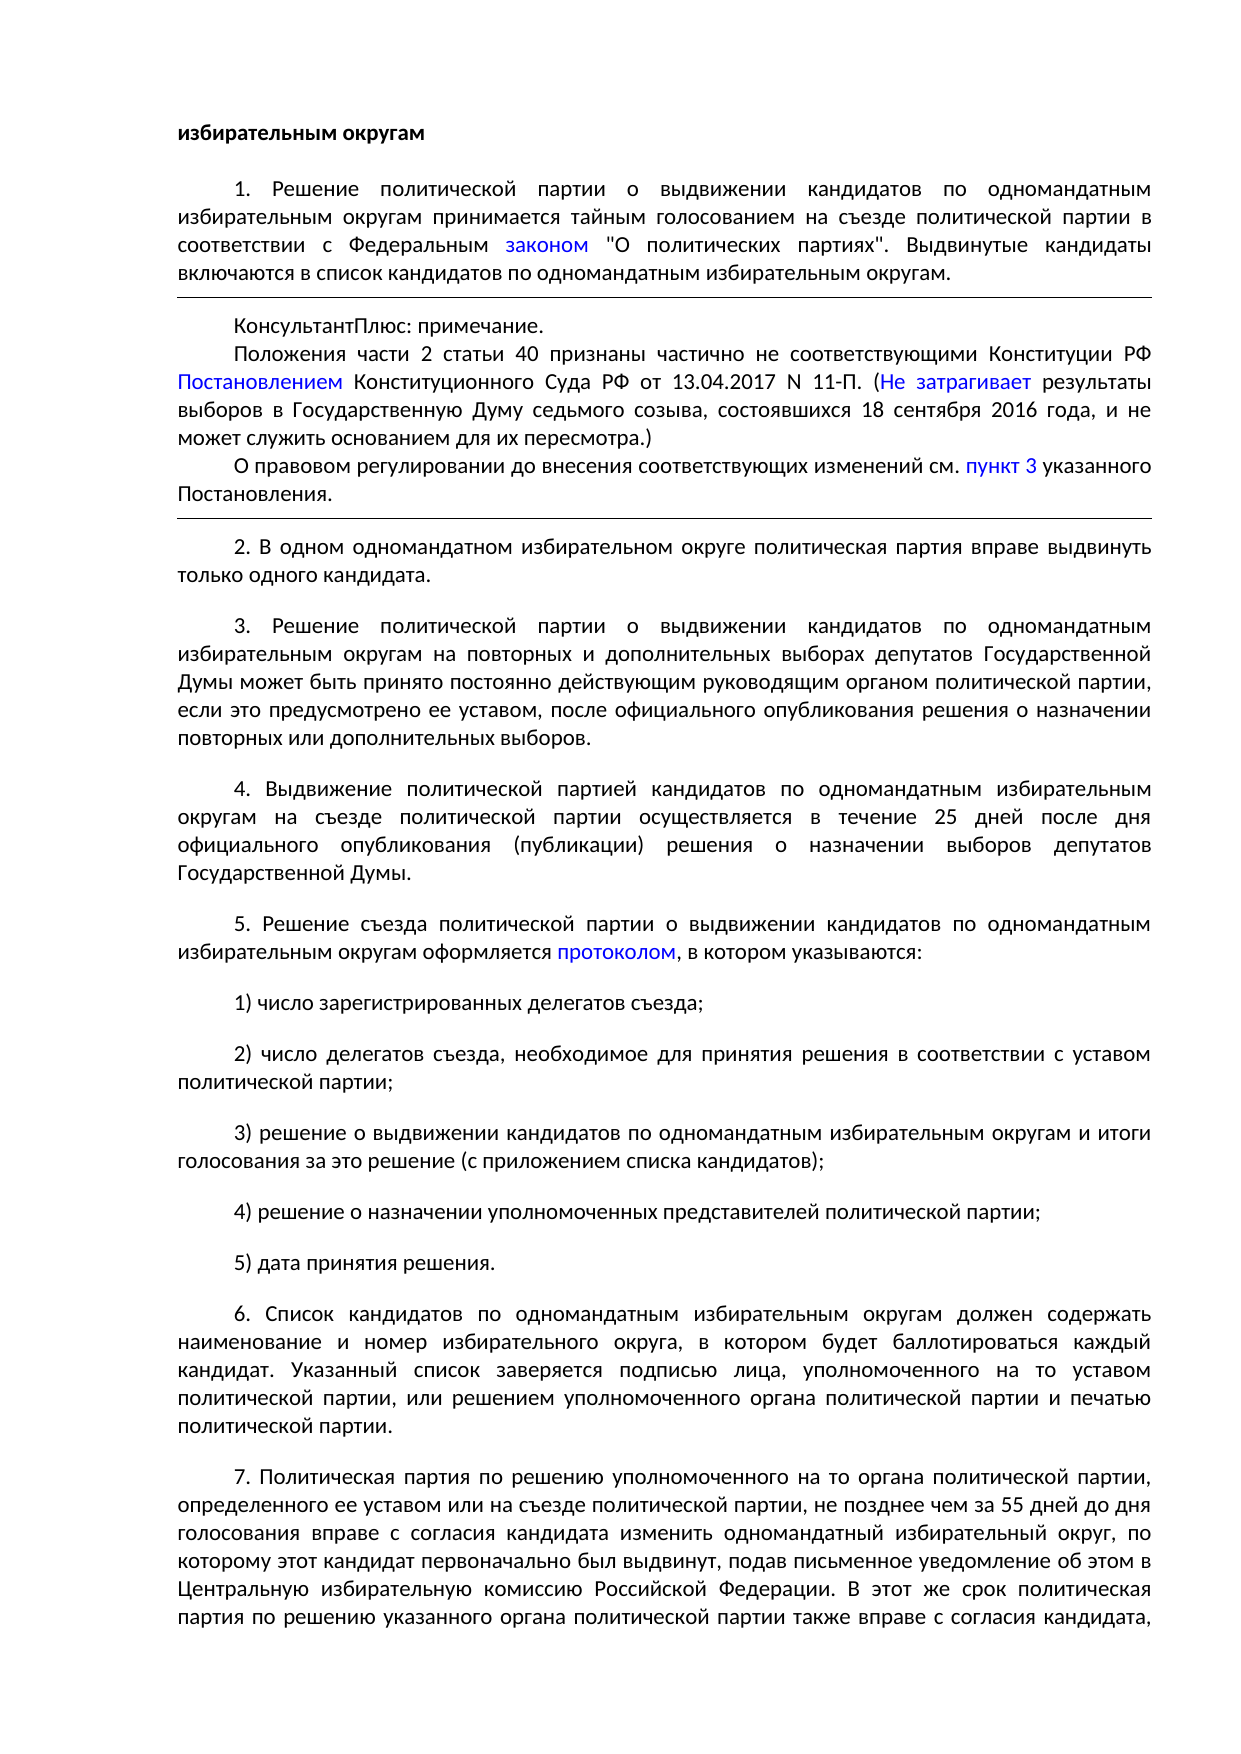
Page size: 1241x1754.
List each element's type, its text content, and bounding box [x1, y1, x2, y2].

text 4. Выдвижение политической партией кандидатов по одномандатным избирательным округам на съезде политической партии осуществляется в течение 25 дней после дня официального опубликования (публикации) решения о назначении выборов депутатов Государственной Думы. [177, 774, 1152, 886]
text 5. Решение съезда политической партии о выдвижении кандидатов по одномандатным избирательным округам оформляется протоколом, в котором указываются: [177, 909, 1152, 965]
text 6. Список кандидатов по одномандатным избирательным округам должен содержать наименование и номер избирательного округа, в котором будет баллотироваться каждый кандидат. Указанный список заверяется подписью лица, уполномоченного на то уставом политической партии, или решением уполномоченного органа политической партии и печатью политической партии. [177, 1299, 1152, 1439]
text 1. Решение политической партии о выдвижении кандидатов по одномандатным избирательным округам принимается тайным голосованием на съезде политической партии в соответствии с Федеральным законом "О политических партиях". Выдвинутые кандидаты включаются в список кандидатов по одномандатным избирательным округам. [177, 174, 1152, 286]
text 4) решение о назначении уполномоченных представителей политической партии; [177, 1197, 1152, 1225]
text 2. В одном одномандатном избирательном округе политическая партия вправе выдвинуть только одного кандидата. [177, 532, 1152, 588]
text 1) число зарегистрированных делегатов съезда; [177, 988, 1152, 1016]
text 5) дата принятия решения. [177, 1248, 1152, 1276]
text О правовом регулировании до внесения соответствующих изменений см. пункт 3 указанного Постановления. [177, 451, 1152, 507]
text 2) число делегатов съезда, необходимое для принятия решения в соответствии с уставом политической партии; [177, 1039, 1152, 1095]
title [177, 118, 1152, 146]
text КонсультантПлюс: примечание. [177, 311, 1152, 339]
text 3. Решение политической партии о выдвижении кандидатов по одномандатным избирательным округам на повторных и дополнительных выборах депутатов Государственной Думы может быть принято постоянно действующим руководящим органом политической партии, если это предусмотрено ее уставом, после официального опубликования решения о назначении повторных или дополнительных выборов. [177, 611, 1152, 751]
text 3) решение о выдвижении кандидатов по одномандатным избирательным округам и итоги голосования за это решение (с приложением списка кандидатов); [177, 1118, 1152, 1174]
text Положения части 2 статьи 40 признаны частично не соответствующими Конституции РФ Постановлением Конституционного Суда РФ от 13.04.2017 N 11-П. (Не затрагивает результаты выборов в Государственную Думу седьмого созыва, состоявшихся 18 сентября 2016 года, и не может служить основанием для их пересмотра.) [177, 339, 1152, 451]
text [177, 1462, 1152, 1630]
